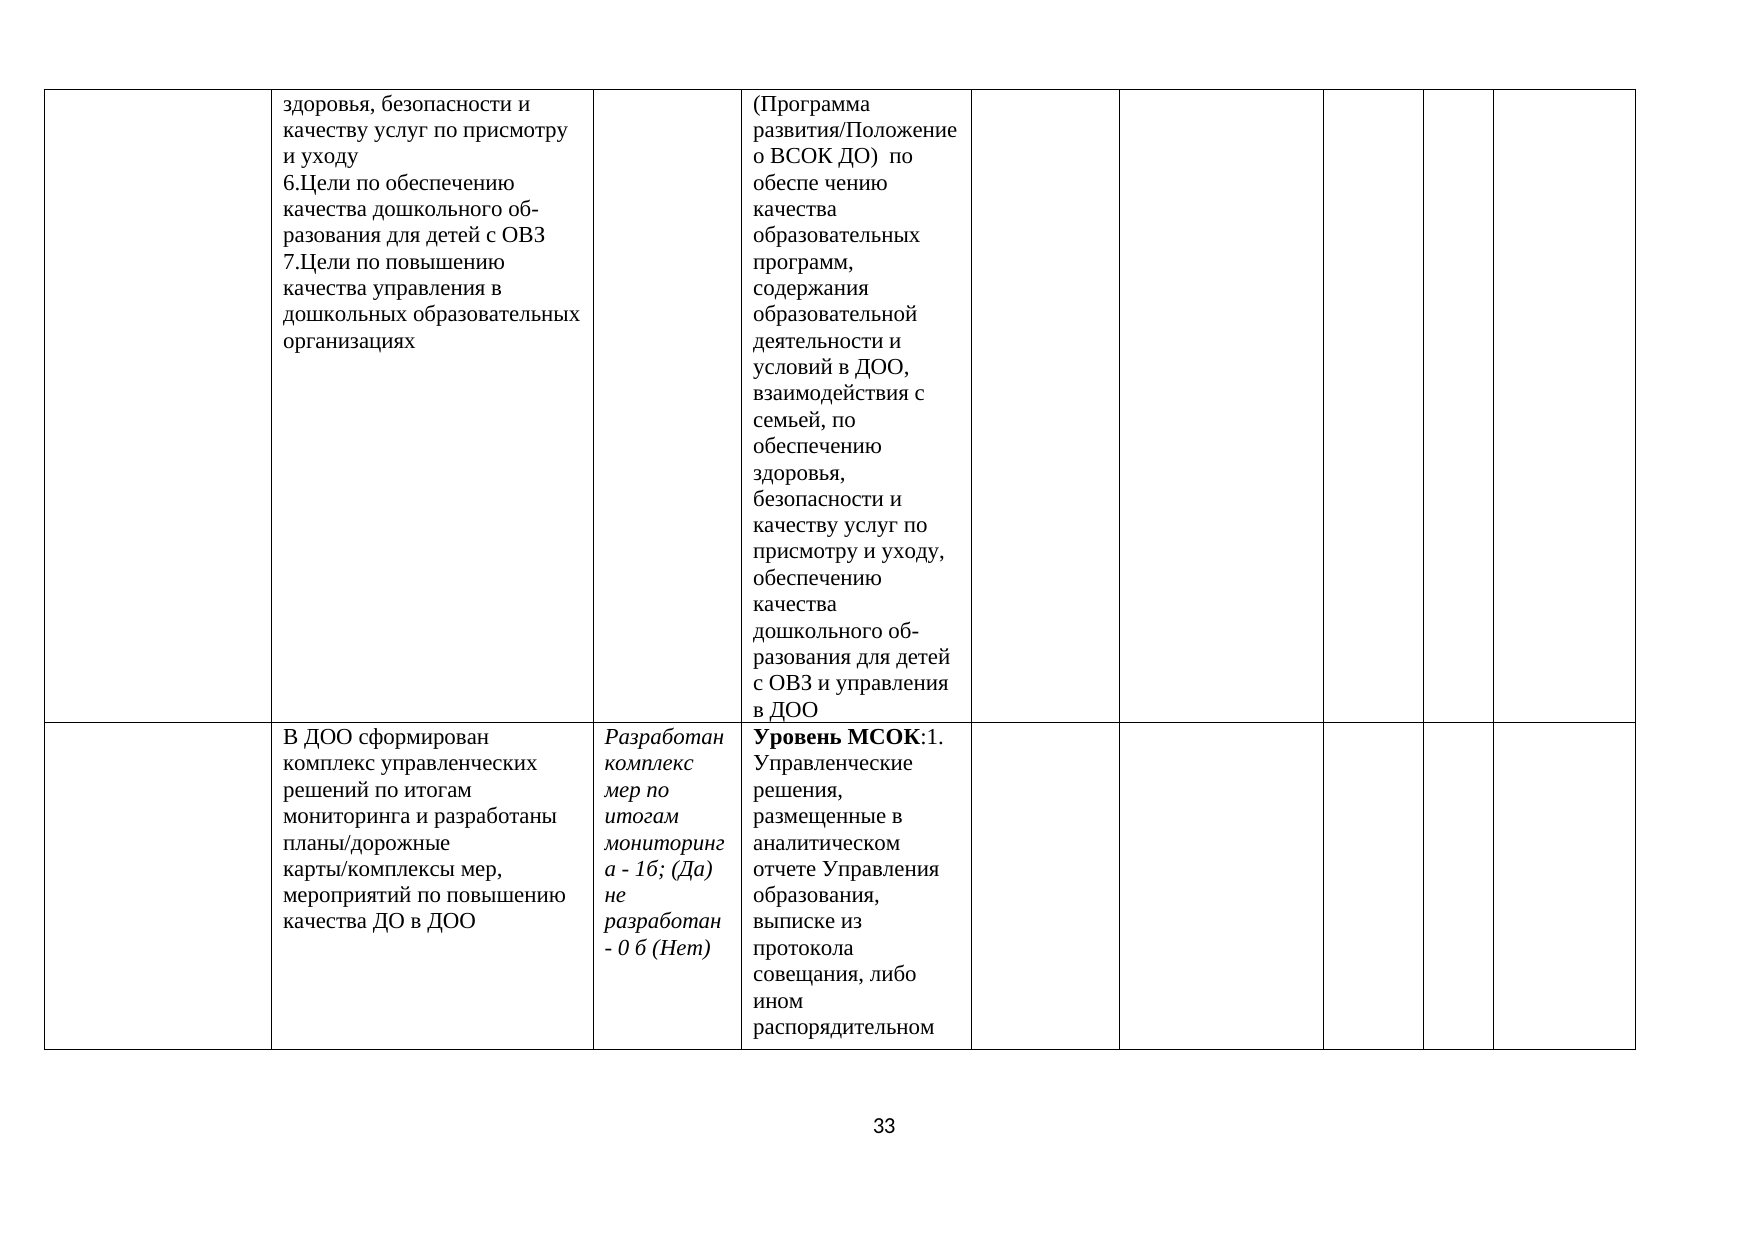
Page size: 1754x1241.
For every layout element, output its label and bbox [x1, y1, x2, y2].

table_cell [45, 723, 271, 1049]
table_cell [594, 723, 741, 1049]
table_cell [1424, 723, 1493, 1049]
table_cell [742, 723, 971, 1049]
table_cell [272, 723, 593, 1049]
table_cell [1424, 90, 1493, 722]
table_cell [1324, 723, 1423, 1049]
table_cell [1494, 90, 1635, 722]
table_cell [1120, 723, 1323, 1049]
table_cell [972, 723, 1119, 1049]
table_cell [1494, 723, 1635, 1049]
table_cell [45, 90, 271, 722]
